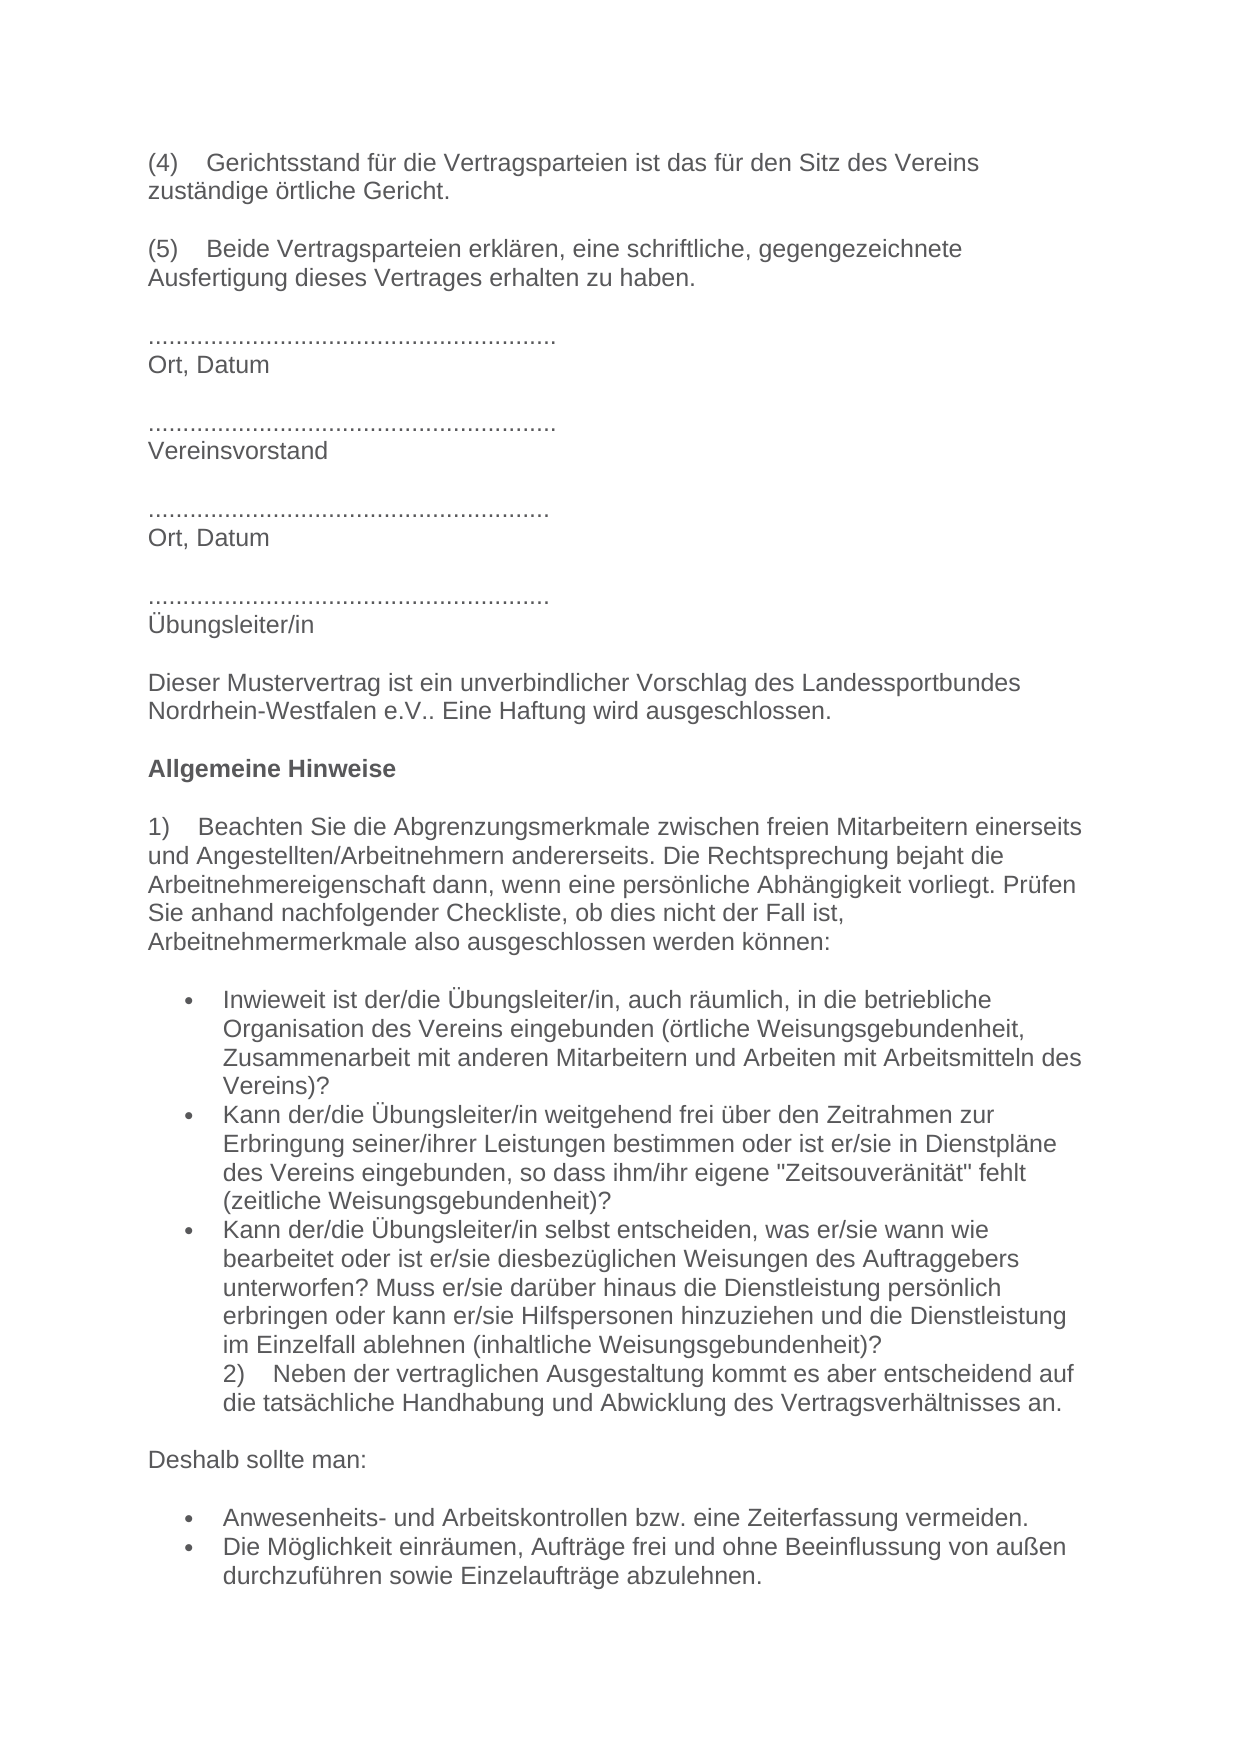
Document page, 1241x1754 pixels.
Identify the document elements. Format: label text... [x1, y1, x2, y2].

list Kann der/die Übungsleiter/in selbst entscheiden, was er/sie wann wie bearbeitet oder ist er/sie diesbezüglichen Weisungen des Auftraggebers unterworfen? Muss er/sie darüber hinaus die Dienstleistung persönlich erbringen oder kann er/sie Hilfspersonen hinzuziehen und die Dienstleistung im Einzelfall ablehnen (inhaltliche Weisungsgebundenheit)? 2) Neben der vertraglichen Ausgestaltung kommt es aber entscheidend auf die tatsächliche Handhabung und Abwicklung des Vertragsverhältnisses an. [185, 1215, 1093, 1416]
text Allgemeine Hinweise [148, 754, 1093, 783]
text 1) Beachten Sie die Abgrenzungsmerkmale zwischen freien Mitarbeitern einerseits und Angestellten/Arbeitnehmern andererseits. Die Rechtsprechung bejaht die Arbeitnehmereigenschaft dann, wenn eine persönliche Abhängigkeit vorliegt. Prüfen Sie anhand nachfolgender Checkliste, ob dies nicht der Fall ist, Arbeitnehmermerkmale also ausgeschlossen werden können: [148, 812, 1093, 956]
text .......................................................... Übungsleiter/in [148, 581, 1093, 638]
text Deshalb sollte man: [148, 1446, 1093, 1474]
text (4) Gerichtsstand für die Vertragsparteien ist das für den Sitz des Vereins zuständige örtliche Gericht. [148, 148, 1093, 205]
list Inwieweit ist der/die Übungsleiter/in, auch räumlich, in die betriebliche Organisation des Vereins eingebunden (örtliche Weisungsgebundenheit, Zusammenarbeit mit anderen Mitarbeitern und Arbeiten mit Arbeitsmitteln des Vereins)? [185, 985, 1093, 1100]
list Anwesenheits- und Arbeitskontrollen bzw. eine Zeiterfassung vermeiden. [185, 1503, 1093, 1532]
list Die Möglichkeit einräumen, Aufträge frei und ohne Beeinflussung von außen durchzuführen sowie Einzelaufträge abzulehnen. [185, 1532, 1093, 1590]
text Dieser Mustervertrag ist ein unverbindlicher Vorschlag des Landessportbundes Nordrhein-Westfalen e.V.. Eine Haftung wird ausgeschlossen. [148, 668, 1093, 725]
text ........................................................... Ort, Datum [148, 321, 1093, 378]
list Kann der/die Übungsleiter/in weitgehend frei über den Zeitrahmen zur Erbringung seiner/ihrer Leistungen bestimmen oder ist er/sie in Dienstpläne des Vereins eingebunden, so dass ihm/ihr eigene "Zeitsouveränität" fehlt (zeitliche Weisungsgebundenheit)? [185, 1100, 1093, 1215]
text .......................................................... Ort, Datum [148, 494, 1093, 552]
text ........................................................... Vereinsvorstand [148, 408, 1093, 465]
text (5) Beide Vertragsparteien erklären, eine schriftliche, gegengezeichnete Ausfertigung dieses Vertrages erhalten zu haben. [148, 234, 1093, 292]
